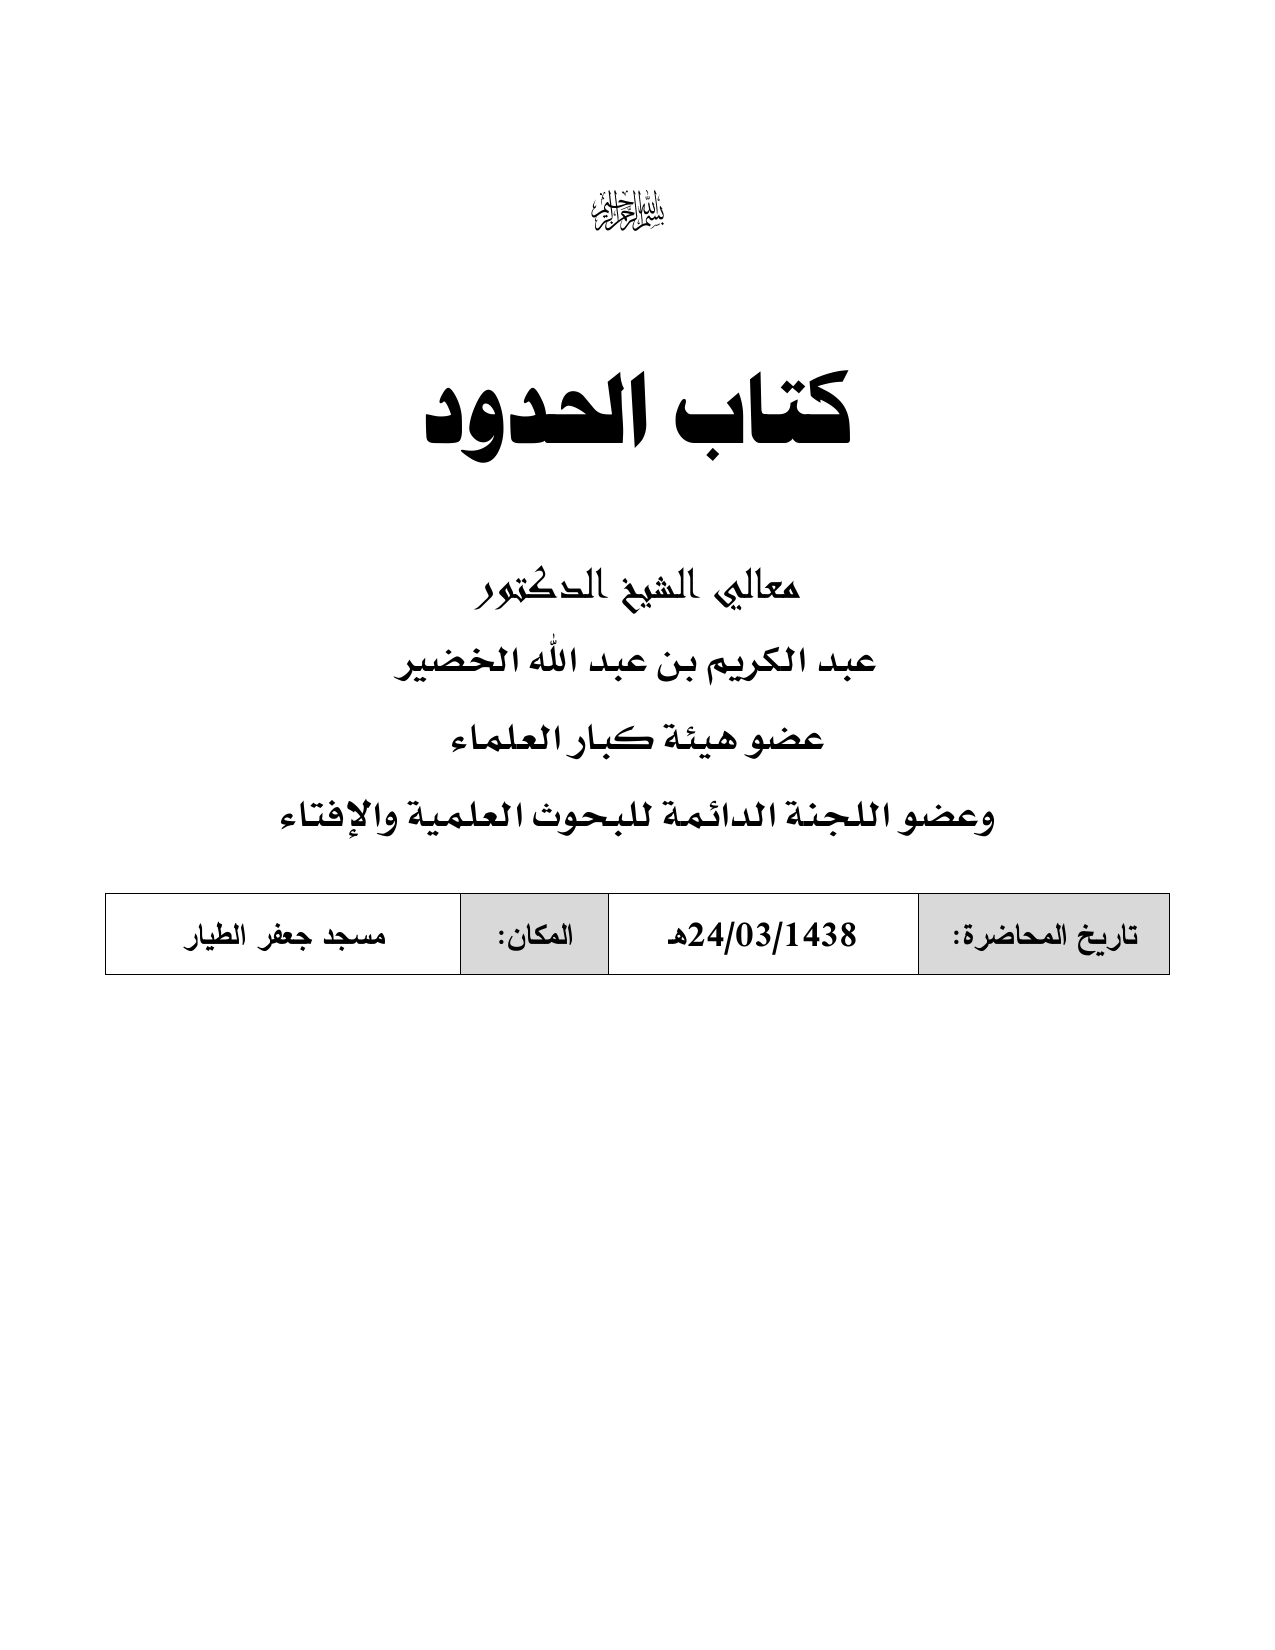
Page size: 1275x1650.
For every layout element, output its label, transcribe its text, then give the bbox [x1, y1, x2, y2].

text معالي الشيخ الدكتور [187, 546, 1087, 623]
table_header 24/03/1438هـ [609, 894, 918, 974]
table_header المكان: [461, 894, 608, 974]
text عضو هيئة كبار العلماء [187, 700, 1087, 777]
text عبد الكريم بن عبد الله الخضير [187, 623, 1087, 700]
text كتاب الحدود [187, 318, 1087, 489]
text وعضو اللجنة الدائمة للبحوث العلمية والإفتاء [187, 777, 1087, 855]
table_header تاريخ المحاضرة: [919, 894, 1169, 974]
table_header مسجد جعفر الطيار [106, 894, 460, 974]
